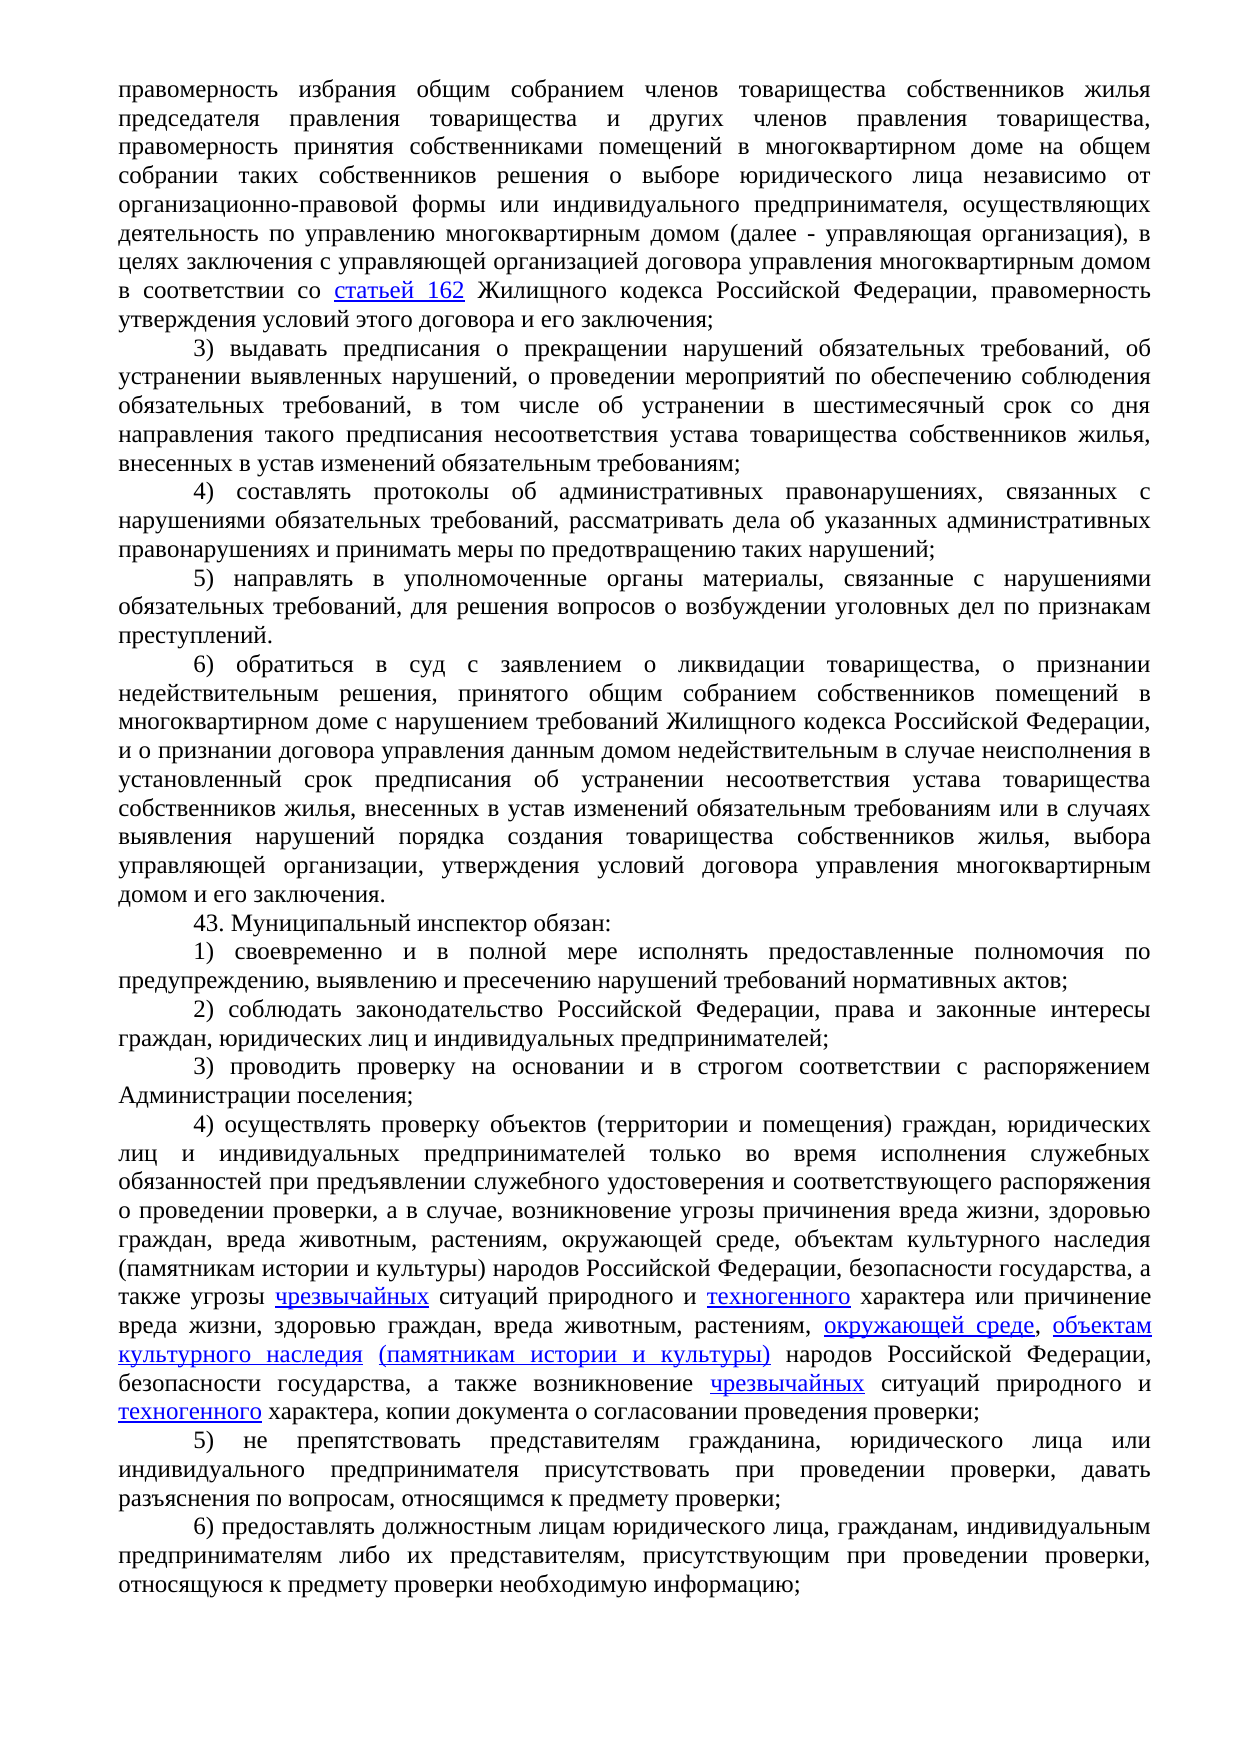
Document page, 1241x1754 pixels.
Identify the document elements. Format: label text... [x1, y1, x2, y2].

text 43. Муниципальный инспектор обязан: [118, 908, 1152, 936]
text 3) проводить проверку на основании и в строгом соответствии с распоряжением Администрации поселения; [118, 1051, 1152, 1109]
text 1) своевременно и в полной мере исполнять предоставленные полномочия по предупреждению, выявлению и пресечению нарушений требований нормативных актов; [118, 936, 1152, 994]
text 4) составлять протоколы об административных правонарушениях, связанных с нарушениями обязательных требований, рассматривать дела об указанных административных правонарушениях и принимать меры по предотвращению таких нарушений; [118, 476, 1152, 563]
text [118, 74, 1152, 333]
text 6) обратиться в суд с заявлением о ликвидации товарищества, о признании недействительным решения, принятого общим собранием собственников помещений в многоквартирном доме с нарушением требований Жилищного кодекса Российской Федерации, и о признании договора управления данным домом недействительным в случае неисполнения в установленный срок предписания об устранении несоответствия устава товарищества собственников жилья, внесенных в устав изменений обязательным требованиям или в случаях выявления нарушений порядка создания товарищества собственников жилья, выбора управляющей организации, утверждения условий договора управления многоквартирным домом и его заключения. [118, 649, 1152, 908]
text 3) выдавать предписания о прекращении нарушений обязательных требований, об устранении выявленных нарушений, о проведении мероприятий по обеспечению соблюдения обязательных требований, в том числе об устранении в шестимесячный срок со дня направления такого предписания несоответствия устава товарищества собственников жилья, внесенных в устав изменений обязательным требованиям; [118, 333, 1152, 476]
text 5) не препятствовать представителям гражданина, юридического лица или индивидуального предпринимателя присутствовать при проведении проверки, давать разъяснения по вопросам, относящимся к предмету проверки; [118, 1425, 1152, 1511]
text 5) направлять в уполномоченные органы материалы, связанные с нарушениями обязательных требований, для решения вопросов о возбуждении уголовных дел по признакам преступлений. [118, 563, 1152, 649]
text 4) осуществлять проверку объектов (территории и помещения) граждан, юридических лиц и индивидуальных предпринимателей только во время исполнения служебных обязанностей при предъявлении служебного удостоверения и соответствующего распоряжения о проведении проверки, а в случае, возникновение угрозы причинения вреда жизни, здоровью граждан, вреда животным, растениям, окружающей среде, объектам культурного наследия (памятникам истории и культуры) народов Российской Федерации, безопасности государства, а также угрозы чрезвычайных ситуаций природного и техногенного характера или причинение вреда жизни, здоровью граждан, вреда животным, растениям, окружающей среде, объектам культурного наследия (памятникам истории и культуры) народов Российской Федерации, безопасности государства, а также возникновение чрезвычайных ситуаций природного и техногенного характера, копии документа о согласовании проведения проверки; [118, 1109, 1152, 1425]
text 2) соблюдать законодательство Российской Федерации, права и законные интересы граждан, юридических лиц и индивидуальных предпринимателей; [118, 994, 1152, 1051]
text 6) предоставлять должностным лицам юридического лица, гражданам, индивидуальным предпринимателям либо их представителям, присутствующим при проведении проверки, относящуюся к предмету проверки необходимую информацию; [118, 1511, 1152, 1598]
